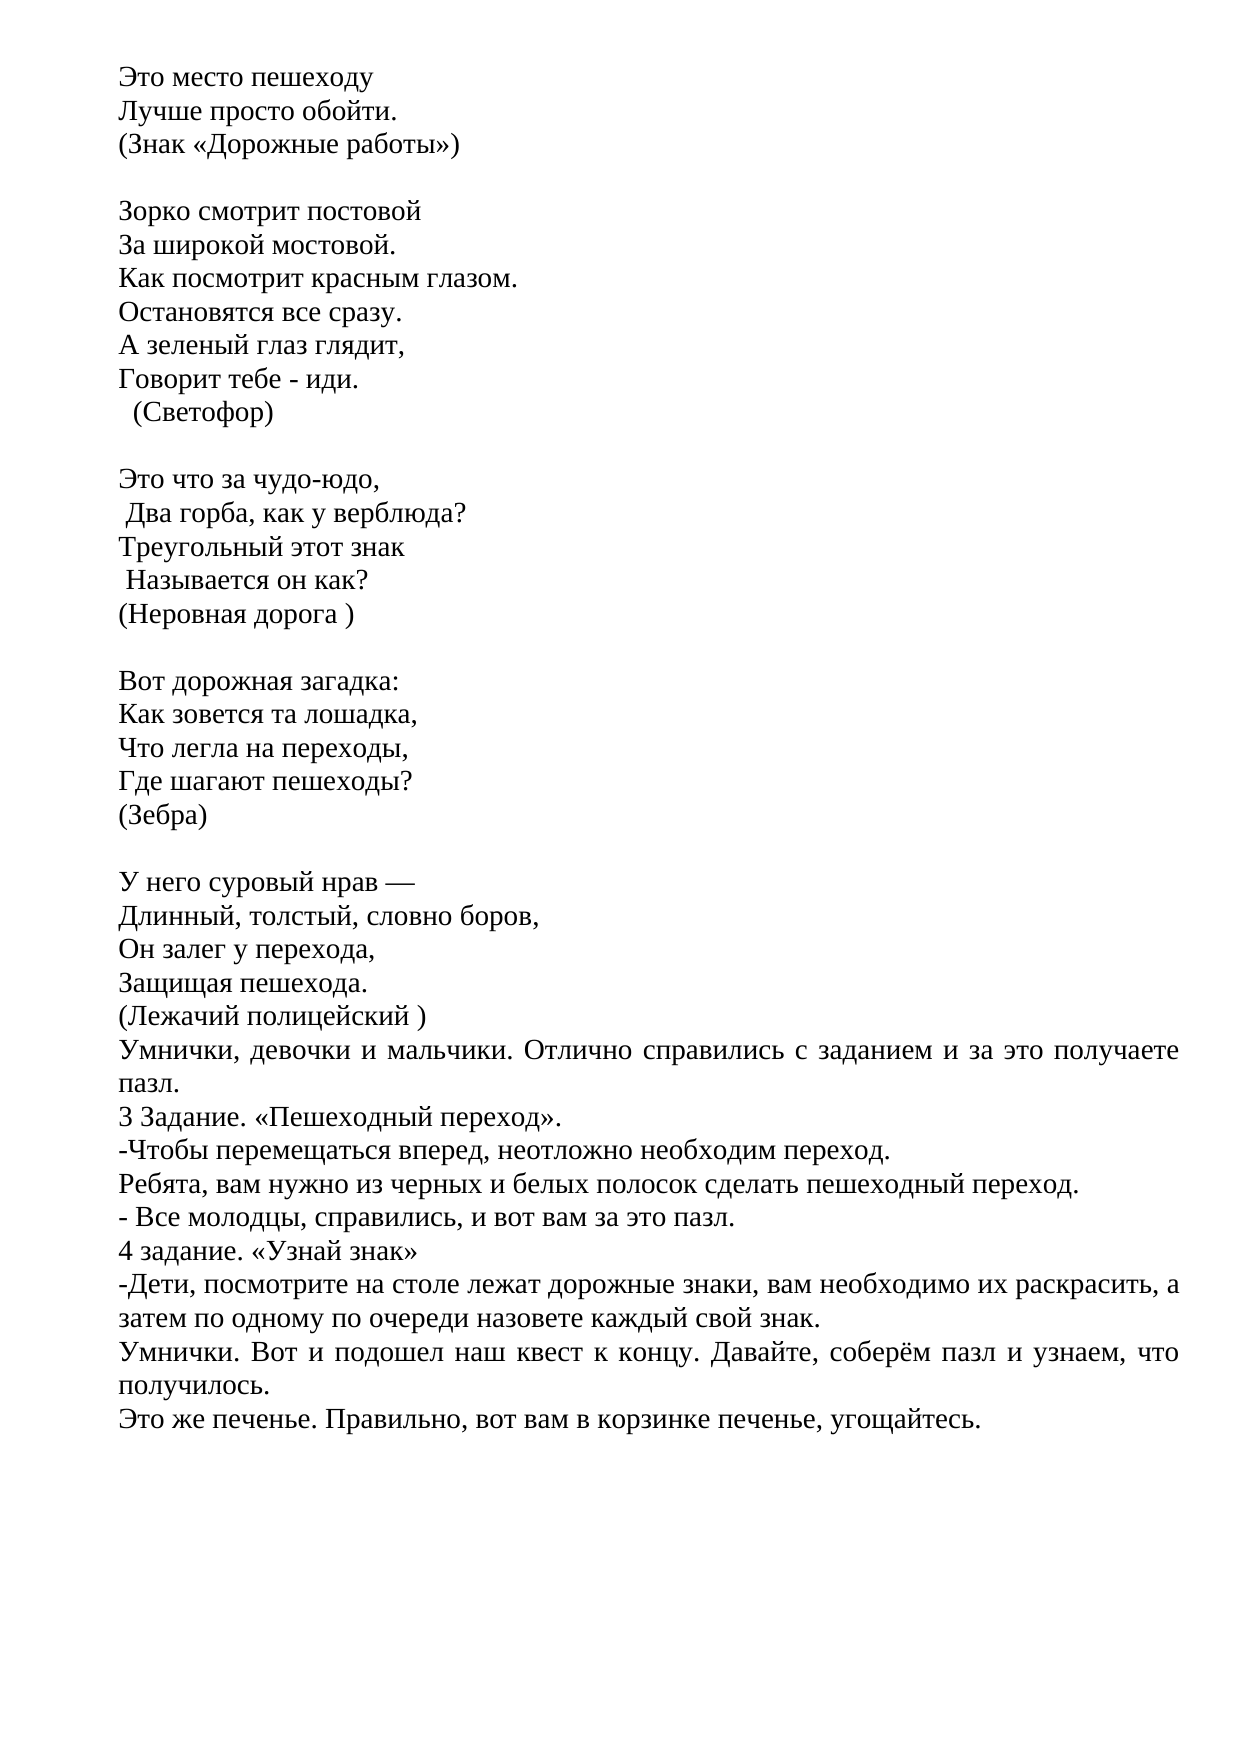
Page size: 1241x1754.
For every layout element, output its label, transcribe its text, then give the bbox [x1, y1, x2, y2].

text Называется он как? [118, 562, 1181, 596]
text Это что за чудо-юдо, [118, 462, 1181, 495]
text Умнички, девочки и мальчики. Отлично справились с заданием и за это получаете пазл. [118, 1032, 1181, 1099]
text Это же печенье. Правильно, вот вам в корзинке печенье, угощайтесь. [118, 1401, 1181, 1434]
text -Чтобы перемещаться вперед, неотложно необходим переход. [118, 1132, 1181, 1166]
text (Лежачий полицейский ) [118, 998, 1181, 1032]
text -Дети, посмотрите на столе лежат дорожные знаки, вам необходимо их раскрасить, а затем по одному по очереди назовете каждый свой знак. [118, 1267, 1181, 1334]
text - Все молодцы, справились, и вот вам за это пазл. [118, 1199, 1181, 1233]
text (Светофор) [118, 394, 1181, 428]
text Треугольный этот знак [118, 529, 1181, 562]
text За широкой мостовой. [118, 227, 1181, 260]
text Остановятся все сразу. [118, 294, 1181, 327]
text У него суровый нрав — [118, 864, 1181, 898]
text Что легла на переходы, [118, 730, 1181, 763]
text Лучше просто обойти. [118, 93, 1181, 126]
text (Неровная дорога ) [118, 596, 1181, 629]
text Вот дорожная загадка: [118, 663, 1181, 696]
text Как зовется та лошадка, [118, 696, 1181, 730]
text 3 Задание. «Пешеходный переход». [118, 1099, 1181, 1132]
text Говорит тебе - иди. [118, 361, 1181, 394]
text Длинный, толстый, словно боров, [118, 898, 1181, 931]
text Где шагают пешеходы? [118, 763, 1181, 797]
text (Знак «Дорожные работы») [118, 126, 1181, 160]
text Ребята, вам нужно из черных и белых полосок сделать пешеходный переход. [118, 1166, 1181, 1199]
text Умнички. Вот и подошел наш квест к концу. Давайте, соберём пазл и узнаем, что получилось. [118, 1334, 1181, 1401]
text (Зебра) [118, 797, 1181, 831]
text А зеленый глаз глядит, [118, 327, 1181, 361]
text 4 задание. «Узнай знак» [118, 1233, 1181, 1267]
text Это место пешеходу [118, 59, 1181, 93]
text Как посмотрит красным глазом. [118, 260, 1181, 294]
text Два горба, как у верблюда? [118, 495, 1181, 529]
text Он залег у перехода, [118, 931, 1181, 965]
text Защищая пешехода. [118, 965, 1181, 998]
text Зорко смотрит постовой [118, 193, 1181, 227]
